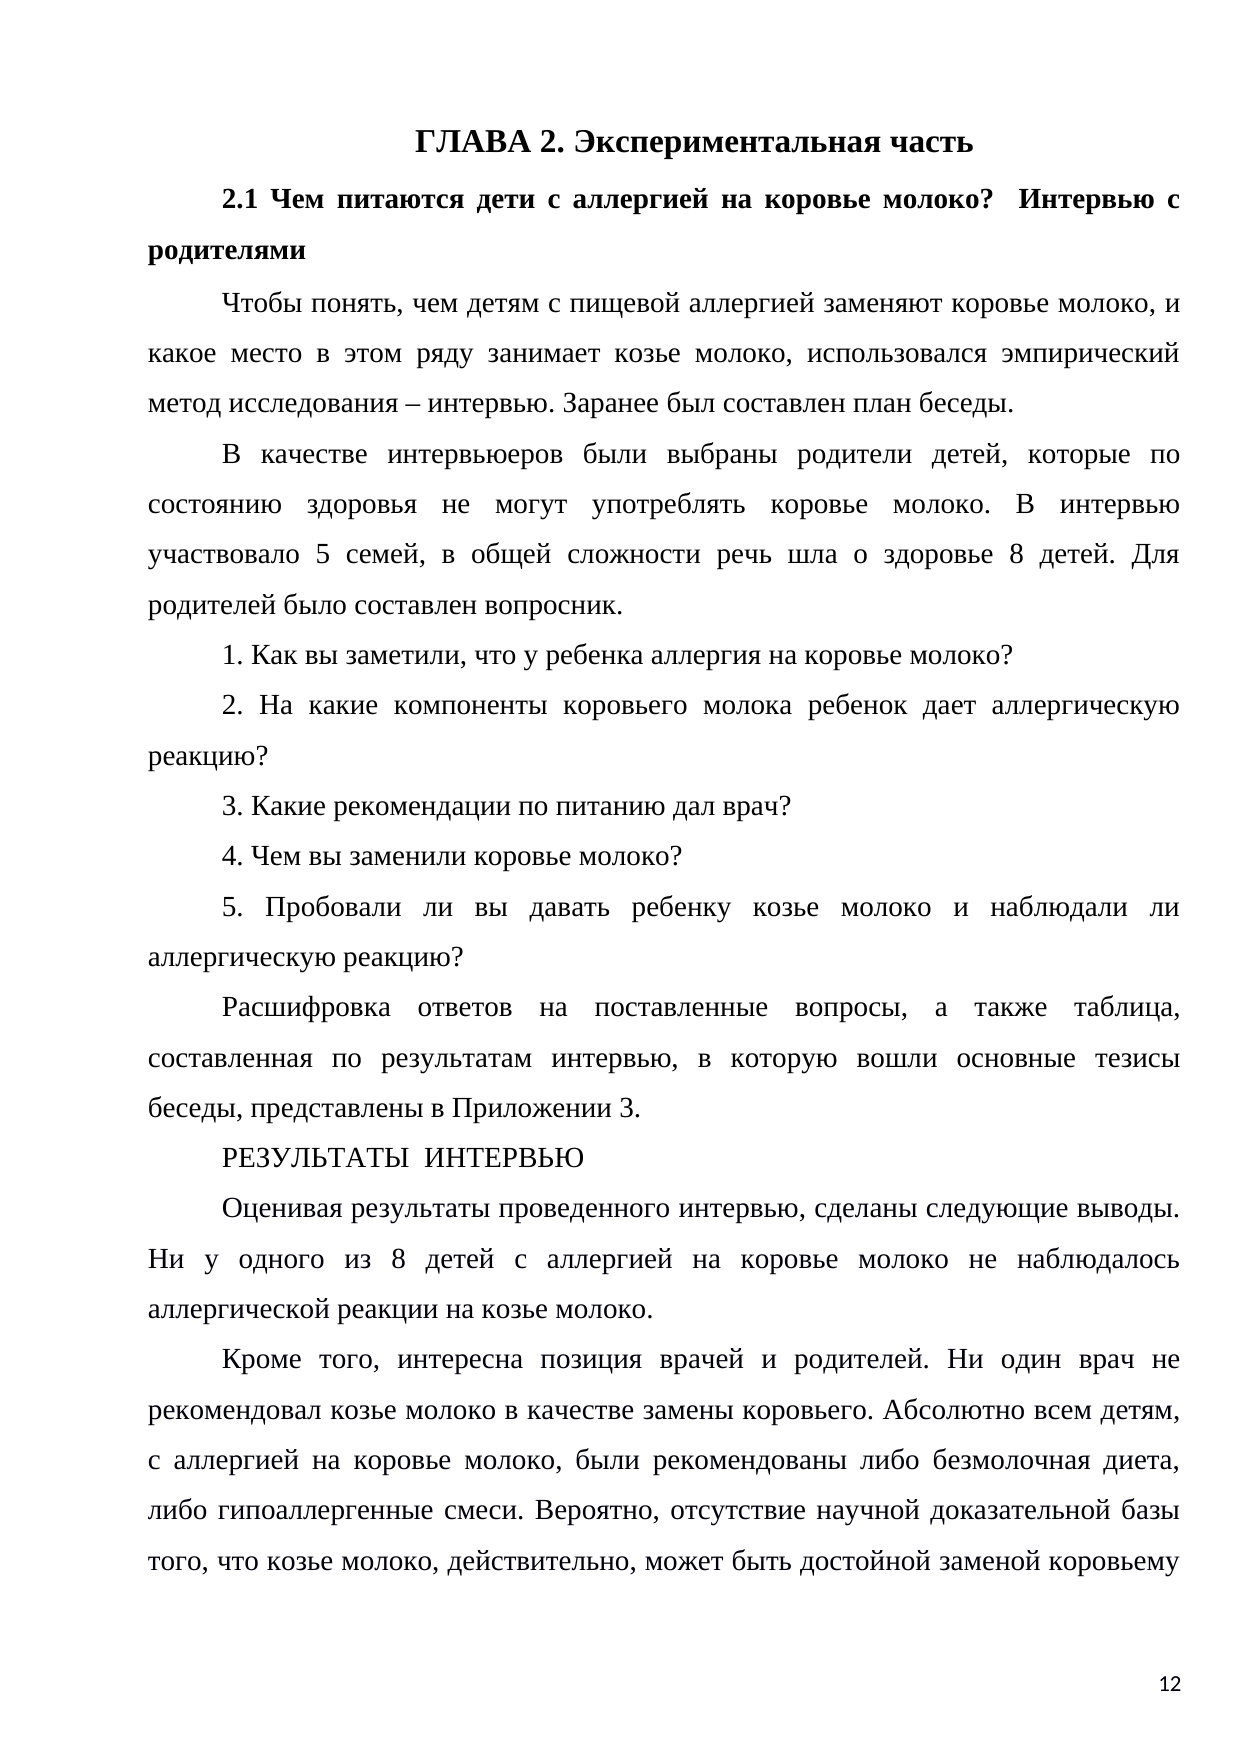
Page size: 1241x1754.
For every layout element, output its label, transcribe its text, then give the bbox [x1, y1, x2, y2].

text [148, 1342, 1181, 1576]
text 1. Как вы заметили, что у ребенка аллергия на коровье молоко? [148, 637, 1181, 671]
text 5. Пробовали ли вы давать ребенку козье молоко и наблюдали ли аллергическую реакцию? [148, 889, 1181, 973]
text 4. Чем вы заменили коровье молоко? [148, 838, 1181, 872]
text 3. Какие рекомендации по питанию дал врач? [148, 788, 1181, 822]
text ГЛАВА 2. Экспериментальная часть [148, 121, 1181, 159]
text В качестве интервьюеров были выбраны родители детей, которые по состоянию здоровья не могут употреблять коровье молоко. В интервью участвовало 5 семей, в общей сложности речь шла о здоровье 8 детей. Для родителей было составлен вопросник. [148, 436, 1181, 620]
text Оценивая результаты проведенного интервью, сделаны следующие выводы. Ни у одного из 8 детей с аллергией на коровье молоко не наблюдалось аллергической реакции на козье молоко. [148, 1191, 1181, 1325]
text 2. На какие компоненты коровьего молока ребенок дает аллергическую реакцию? [148, 687, 1181, 771]
text РЕЗУЛЬТАТЫ ИНТЕРВЬЮ [148, 1140, 1181, 1174]
text Чтобы понять, чем детям с пищевой аллергией заменяют коровье молоко, и какое место в этом ряду занимает козье молоко, использовался эмпирический метод исследования – интервью. Заранее был составлен план беседы. [148, 285, 1181, 419]
text Расшифровка ответов на поставленные вопросы, а также таблица, составленная по результатам интервью, в которую вошли основные тезисы беседы, представлены в Приложении 3. [148, 989, 1181, 1123]
text 2.1 Чем питаются дети с аллергией на коровье молоко? Интервью с родителями [148, 181, 1181, 265]
